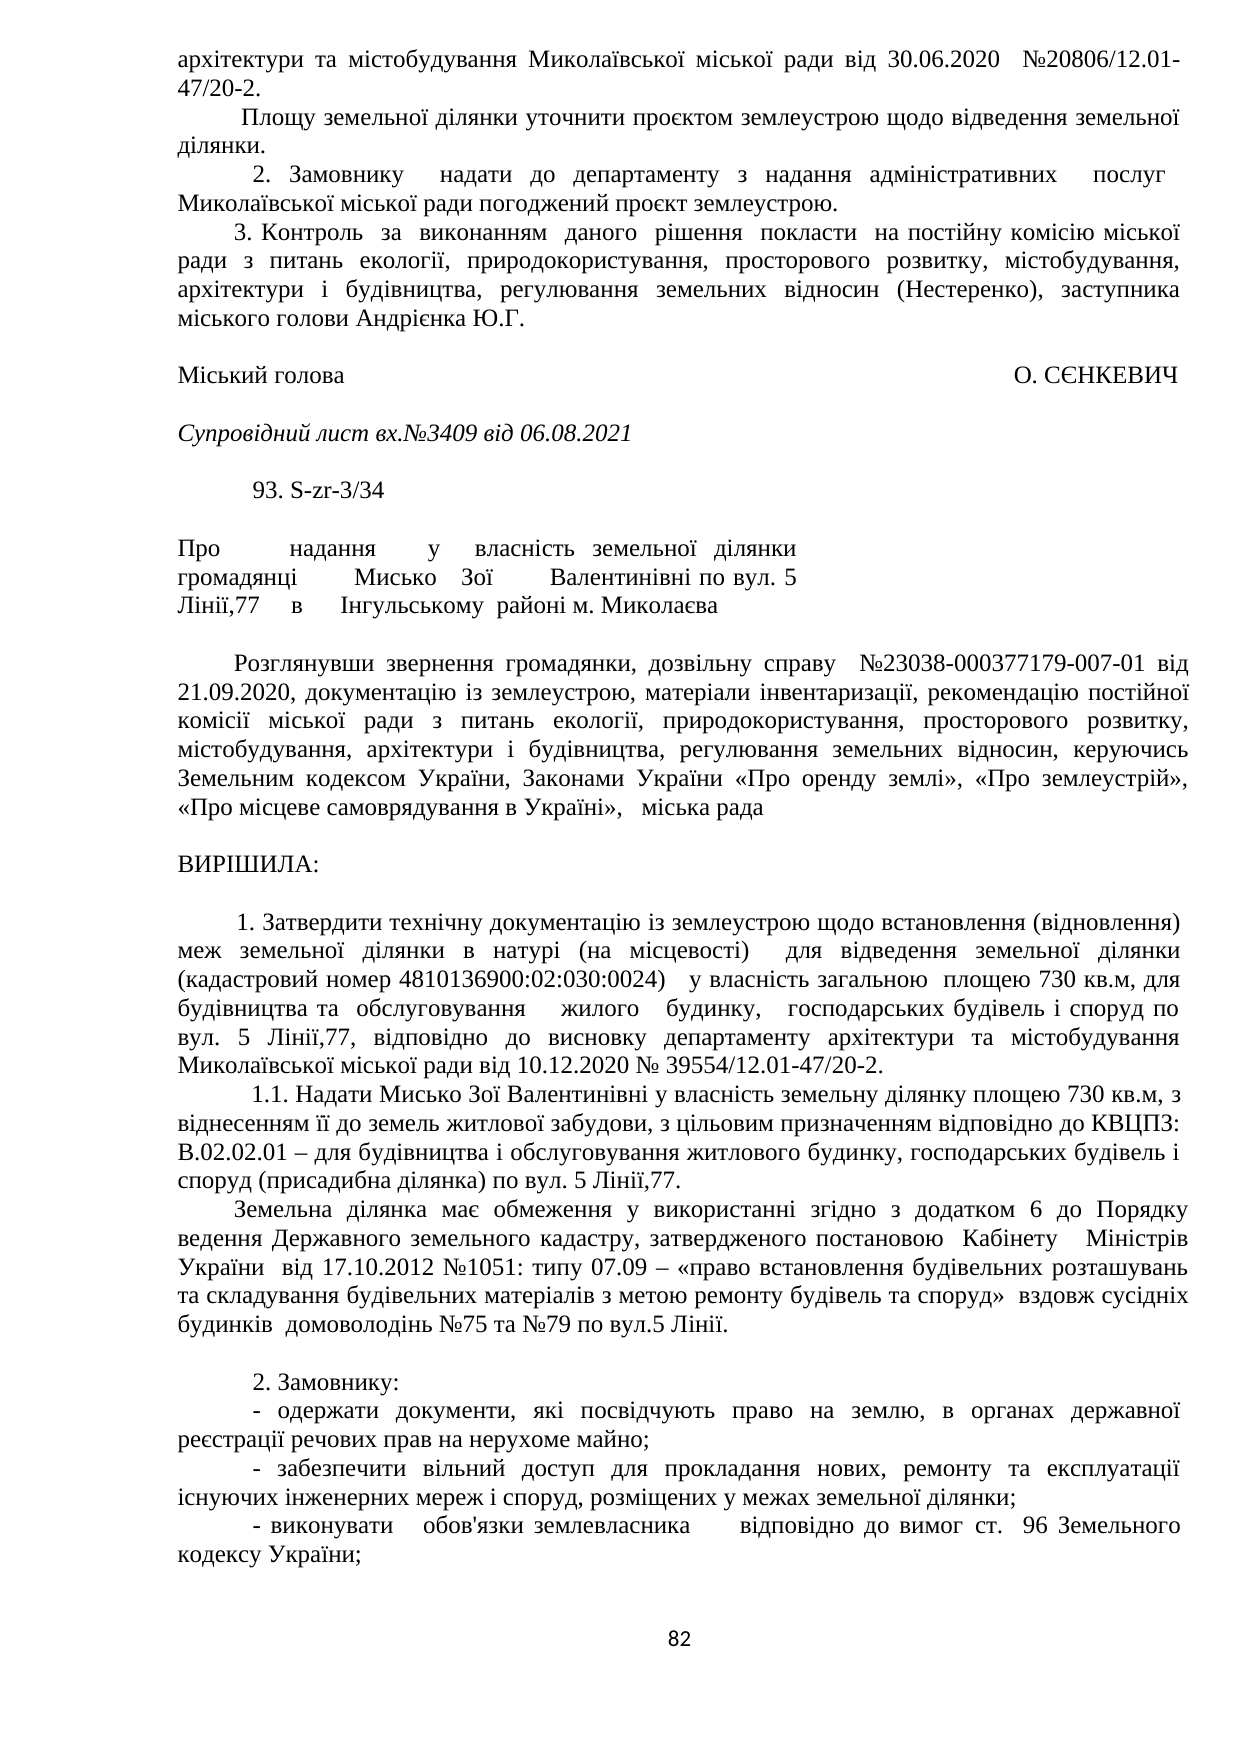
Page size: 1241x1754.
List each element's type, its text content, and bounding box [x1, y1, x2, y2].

list S-zr-3/34 [252, 476, 1181, 504]
text - забезпечити вільний доступ для прокладання нових, ремонту та експлуатації існуючих інженерних мереж і споруд, розміщених у межах земельної ділянки; [177, 1453, 1181, 1511]
text 3. Контроль за виконанням даного рішення покласти на постійну комісію міської ради з питань екології, природокористування, просторового розвитку, містобудування, архітектури і будівництва, регулювання земельних відносин (Нестеренко), заступника міського голови Андрієнка Ю.Г. [177, 217, 1181, 332]
text Розглянувши звернення громадянки, дозвільну справу №23038-000377179-007-01 від 21.09.2020, документацію із землеустрою, матеріали інвентаризації, рекомендацію постійної комісії міської ради з питань екології, природокористування, просторового розвитку, містобудування, архітектури і будівництва, регулювання земельних відносин, керуючись Земельним кодексом України, Законами України «Про оренду землі», «Про землеустрій», «Про місцеве самоврядування в Україні», міська рада [177, 648, 1189, 821]
text 1.1. Надати Мисько Зої Валентинівні у власність земельну ділянку площею 730 кв.м, з віднесенням її до земель житлової забудови, з цільовим призначенням відповідно до КВЦПЗ: В.02.02.01 – для будівництва і обслуговування житлового будинку, господарських будівель і споруд (присадибна ділянка) по вул. 5 Лінії,77. [177, 1079, 1181, 1194]
text 2. Замовнику: [177, 1367, 1181, 1396]
text - одержати документи, які посвідчують право на землю, в органах державної реєстрації речових прав на нерухоме майно; [177, 1396, 1181, 1453]
text - виконувати обов'язки землевласника відповідно до вимог ст. 96 Земельного кодексу України; [177, 1511, 1181, 1568]
text 2. Замовнику надати до департаменту з надання адміністративних послуг Миколаївської міської ради погоджений проєкт землеустрою. [177, 159, 1167, 217]
text Супровідний лист вх.№3409 від 06.08.2021 [177, 418, 1181, 447]
text 1. Затвердити технічну документацію із землеустрою щодо встановлення (відновлення) меж земельної ділянки в натурі (на місцевості) для відведення земельної ділянки (кадастровий номер 4810136900:02:030:0024) у власність загальною площею 730 кв.м, для будівництва та обслуговування жилого будинку, господарських будівель і споруд по вул. 5 Лінії,77, відповідно до висновку департаменту архітектури та містобудування Миколаївської міської ради від 10.12.2020 № 39554/12.01-47/20-2. [177, 907, 1181, 1079]
text Площу земельної ділянки уточнити проєктом землеустрою щодо відведення земельної ділянки. [177, 102, 1181, 159]
text ВИРІШИЛА: [177, 849, 1189, 878]
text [177, 44, 1181, 102]
text Земельна ділянка має обмеження у використанні згідно з додатком 6 до Порядку ведення Державного земельного кадастру, затвердженого постановою Кабінету Міністрів України від 17.10.2012 №1051: типу 07.09 – «право встановлення будівельних розташувань та складування будівельних матеріалів з метою ремонту будівель та споруд» вздовж сусідніх будинків домоволодінь №75 та №79 по вул.5 Лінії. [177, 1194, 1189, 1338]
text Про надання у власність земельної ділянки громадянці Мисько Зої Валентинівні по вул. 5 Лінії,77 в Інгульському районі м. Миколаєва [177, 533, 797, 619]
text Міський голова О. СЄНКЕВИЧ [177, 361, 1181, 389]
